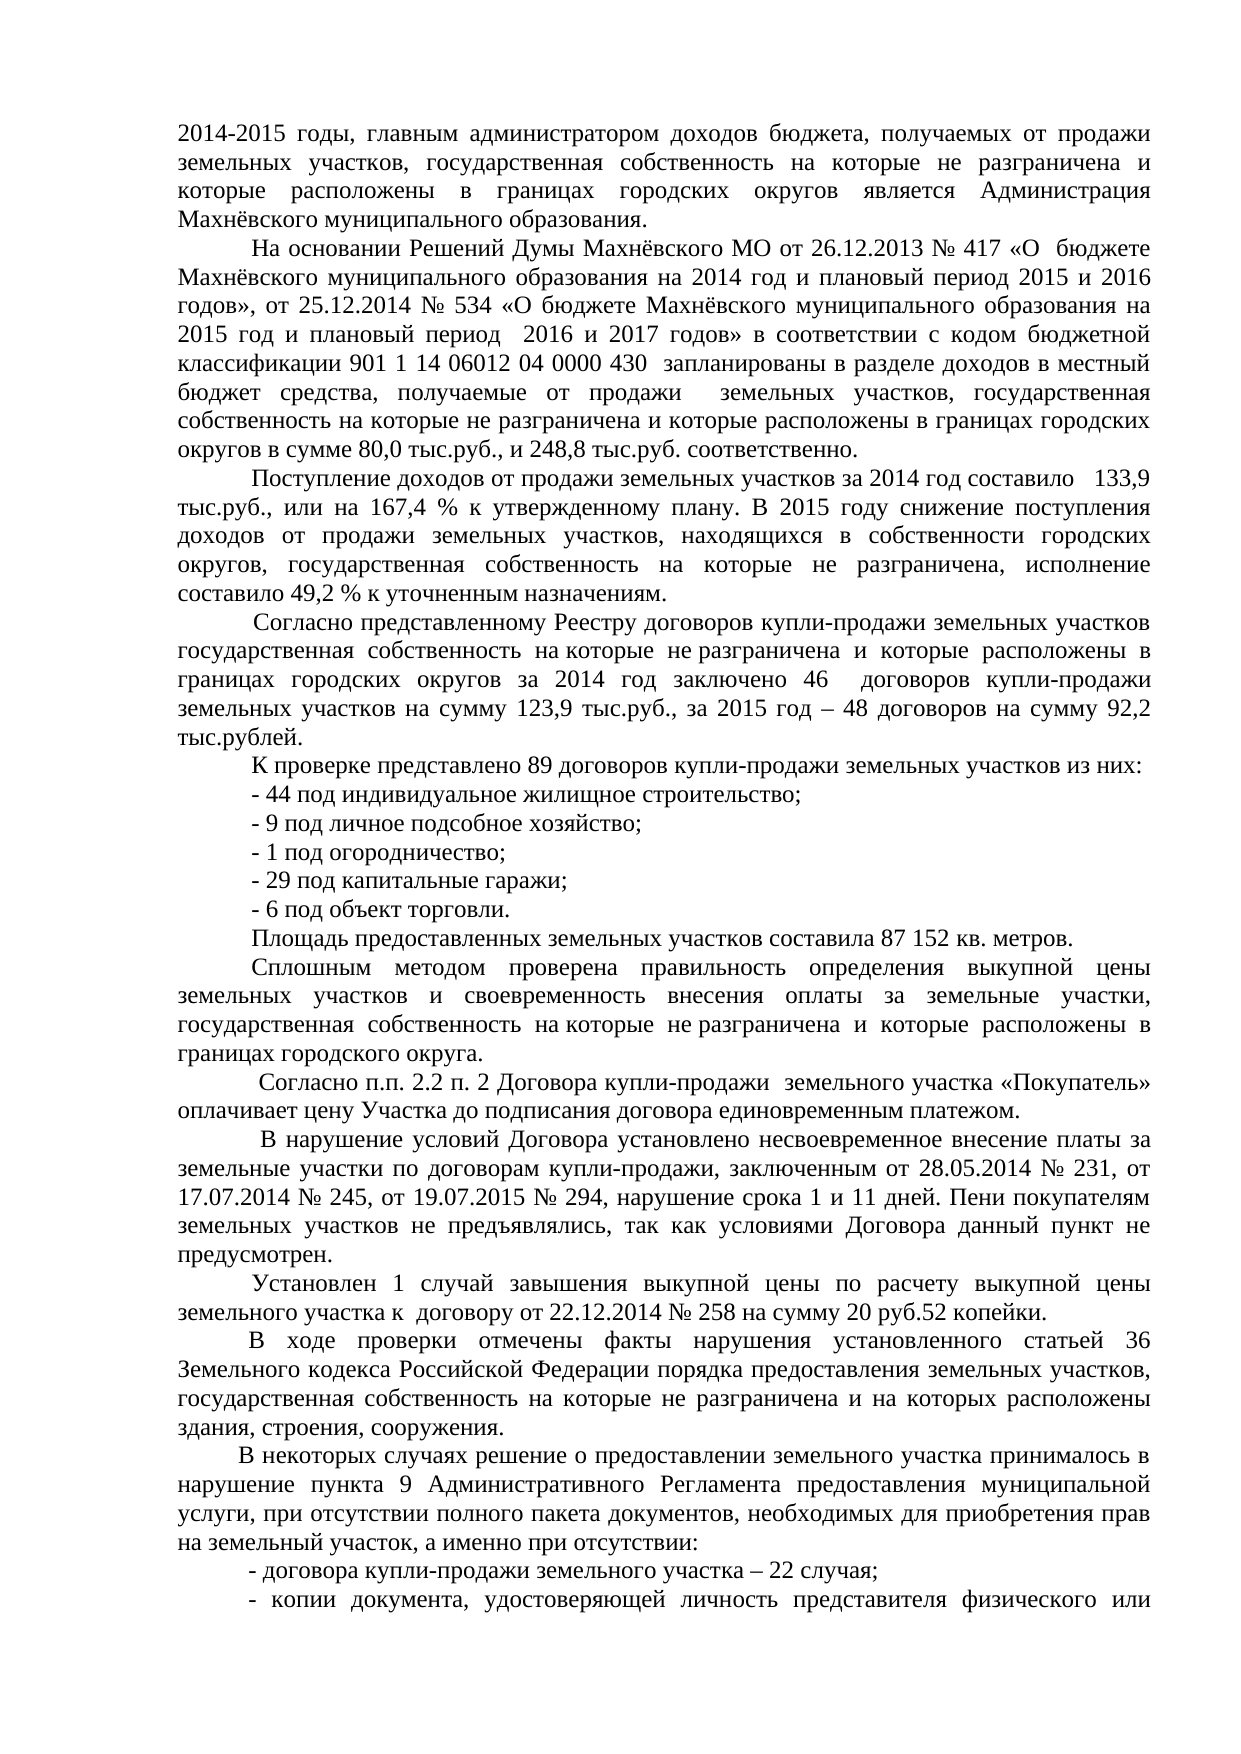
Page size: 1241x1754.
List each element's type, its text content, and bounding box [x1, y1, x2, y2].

text Согласно п.п. 2.2 п. 2 Договора купли-продажи земельного участка «Покупатель» оплачивает цену Участка до подписания договора единовременным платежом. [177, 1067, 1152, 1124]
text Площадь предоставленных земельных участков составила 87 152 кв. метров. [177, 923, 1152, 952]
text В нарушение условий Договора установлено несвоевременное внесение платы за земельные участки по договорам купли-продажи, заключенным от 28.05.2014 № 231, от 17.07.2014 № 245, от 19.07.2015 № 294, нарушение срока 1 и 11 дней. Пени покупателям земельных участков не предъявлялись, так как условиями Договора данный пункт не предусмотрен. [177, 1124, 1152, 1268]
text - договора купли-продажи земельного участка – 22 случая; [177, 1556, 1152, 1584]
text В некоторых случаях решение о предоставлении земельного участка принималось в нарушение пункта 9 Административного Регламента предоставления муниципальной услуги, при отсутствии полного пакета документов, необходимых для приобретения прав на земельный участок, а именно при отсутствии: [177, 1441, 1152, 1556]
text К проверке представлено 89 договоров купли-продажи земельных участков из них: [177, 751, 1152, 779]
text В ходе проверки отмечены факты нарушения установленного статьей 36 Земельного кодекса Российской Федерации порядка предоставления земельных участков, государственная собственность на которые не разграничена и на которых расположены здания, строения, сооружения. [177, 1326, 1152, 1441]
text - 29 под капитальные гаражи; [177, 866, 1152, 894]
text Поступление доходов от продажи земельных участков за 2014 год составило 133,9 тыс.руб., или на 167,4 % к утвержденному плану. В 2015 году снижение поступления доходов от продажи земельных участков, находящихся в собственности городских округов, государственная собственность на которые не разграничена, исполнение составило 49,2 % к уточненным назначениям. [177, 463, 1152, 607]
text Сплошным методом проверена правильность определения выкупной цены земельных участков и своевременность внесения оплаты за земельные участки, государственная собственность на которые не разграничена и которые расположены в границах городского округа. [177, 952, 1152, 1067]
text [177, 1584, 1152, 1613]
text Установлен 1 случай завышения выкупной цены по расчету выкупной цены земельного участка к договору от 22.12.2014 № 258 на сумму 20 руб.52 копейки. [177, 1268, 1152, 1326]
text - 9 под личное подсобное хозяйство; [177, 808, 1152, 837]
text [177, 118, 1152, 233]
text - 1 под огородничество; [177, 837, 1152, 866]
text - 6 под объект торговли. [177, 894, 1152, 923]
text На основании Решений Думы Махнёвского МО от 26.12.2013 № 417 «О бюджете Махнёвского муниципального образования на 2014 год и плановый период 2015 и 2016 годов», от 25.12.2014 № 534 «О бюджете Махнёвского муниципального образования на 2015 год и плановый период 2016 и 2017 годов» в соответствии с кодом бюджетной классификации 901 1 14 06012 04 0000 430 запланированы в разделе доходов в местный бюджет средства, получаемые от продажи земельных участков, государственная собственность на которые не разграничена и которые расположены в границах городских округов в сумме 80,0 тыс.руб., и 248,8 тыс.руб. соответственно. [177, 233, 1152, 463]
text - 44 под индивидуальное жилищное строительство; [177, 779, 1152, 808]
text Согласно представленному Реестру договоров купли-продажи земельных участков государственная собственность на которые не разграничена и которые расположены в границах городских округов за 2014 год заключено 46 договоров купли-продажи земельных участков на сумму 123,9 тыс.руб., за 2015 год – 48 договоров на сумму 92,2 тыс.рублей. [177, 607, 1152, 751]
